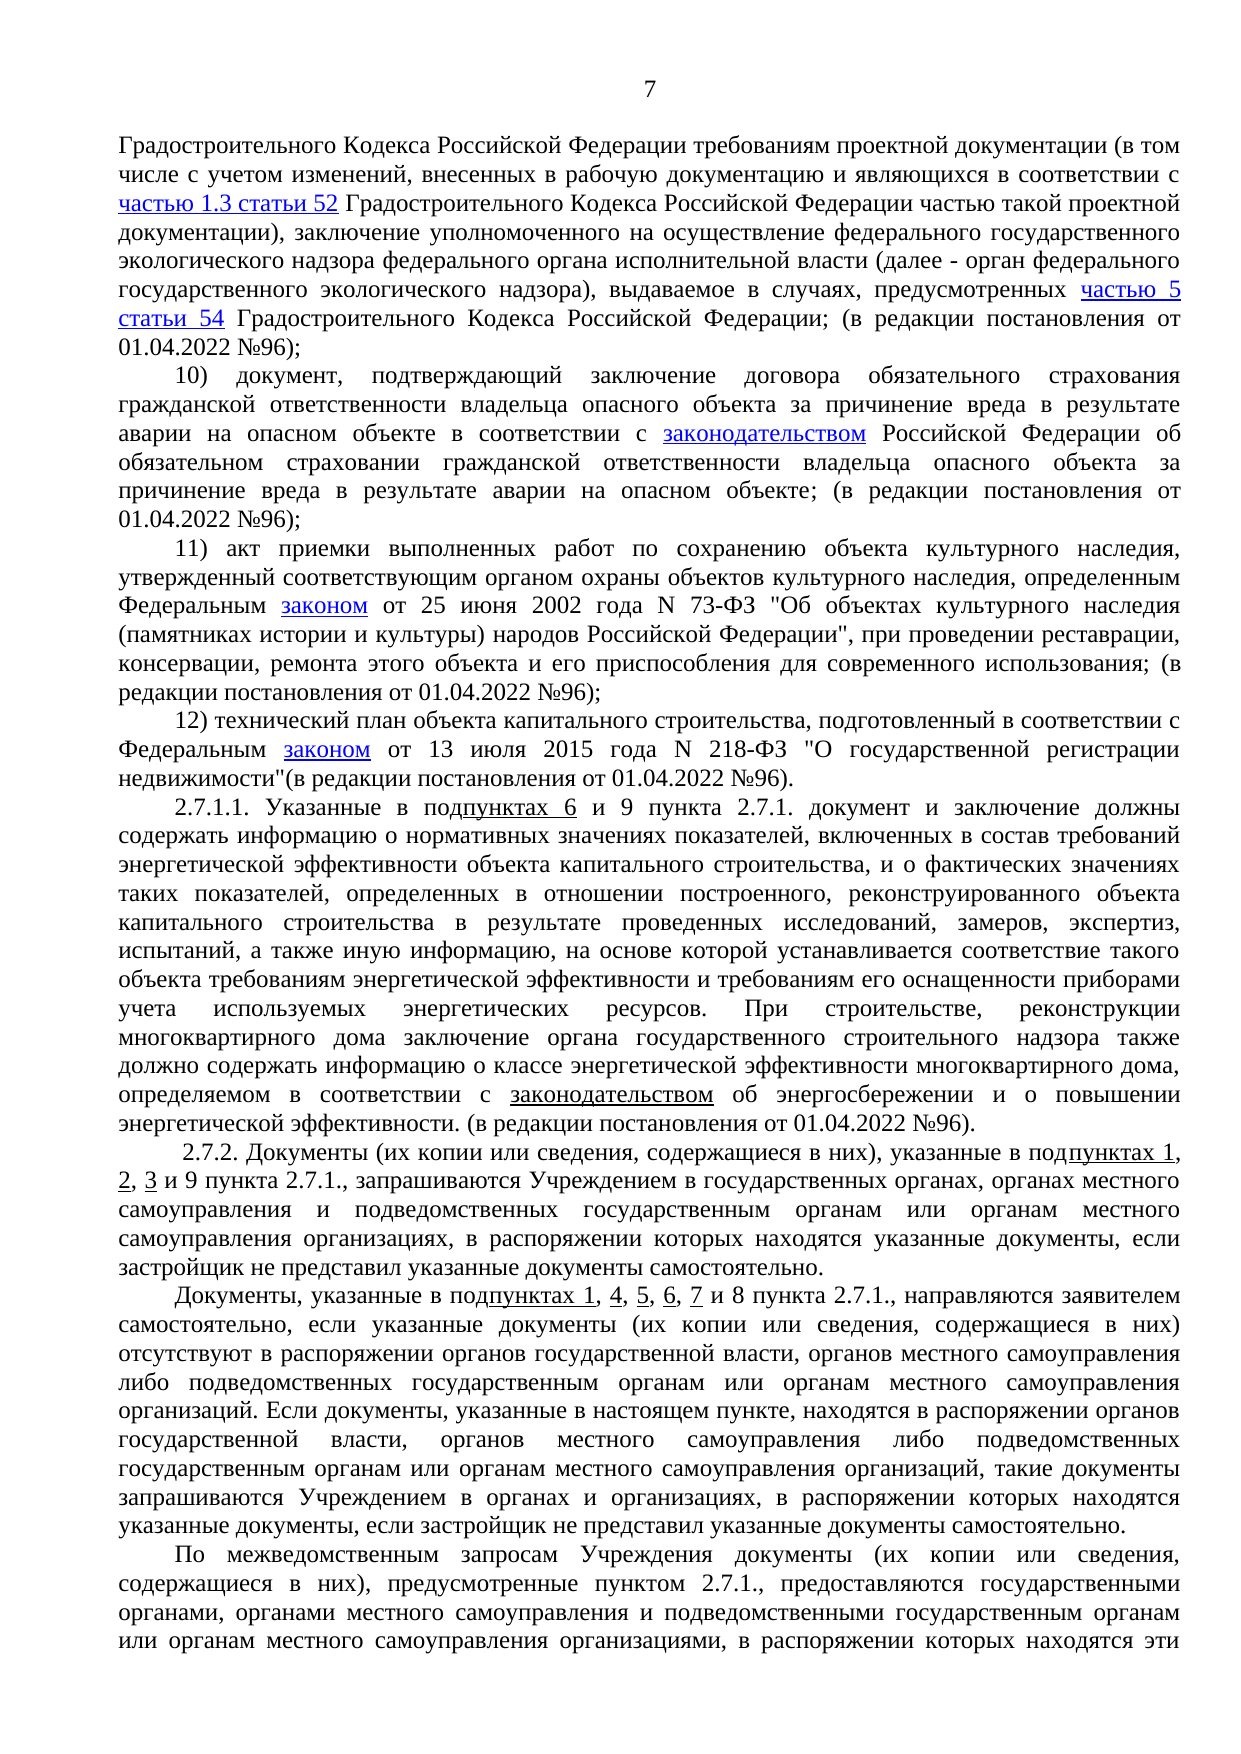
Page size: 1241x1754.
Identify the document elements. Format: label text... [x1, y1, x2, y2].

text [118, 1539, 1181, 1654]
text 2.7.2. Документы (их копии или сведения, содержащиеся в них), указанные в подпунктах 1, 2, 3 и 9 пункта 2.7.1., запрашиваются Учреждением в государственных органах, органах местного самоуправления и подведомственных государственным органам или органам местного самоуправления организациях, в распоряжении которых находятся указанные документы, если застройщик не представил указанные документы самостоятельно. [118, 1137, 1181, 1281]
text 11) акт приемки выполненных работ по сохранению объекта культурного наследия, утвержденный соответствующим органом охраны объектов культурного наследия, определенным Федеральным законом от 25 июня 2002 года N 73-ФЗ "Об объектах культурного наследия (памятниках истории и культуры) народов Российской Федерации", при проведении реставрации, консервации, ремонта этого объекта и его приспособления для современного использования; (в редакции постановления от 01.04.2022 №96); [118, 533, 1181, 706]
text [118, 131, 1181, 361]
text 12) технический план объекта капитального строительства, подготовленный в соответствии с Федеральным законом от 13 июля 2015 года N 218-ФЗ "О государственной регистрации недвижимости"(в редакции постановления от 01.04.2022 №96). [118, 706, 1181, 792]
text 10) документ, подтверждающий заключение договора обязательного страхования гражданской ответственности владельца опасного объекта за причинение вреда в результате аварии на опасном объекте в соответствии с законодательством Российской Федерации об обязательном страховании гражданской ответственности владельца опасного объекта за причинение вреда в результате аварии на опасном объекте; (в редакции постановления от 01.04.2022 №96); [118, 361, 1181, 533]
text 2.7.1.1. Указанные в подпунктах 6 и 9 пункта 2.7.1. документ и заключение должны содержать информацию о нормативных значениях показателей, включенных в состав требований энергетической эффективности объекта капитального строительства, и о фактических значениях таких показателей, определенных в отношении построенного, реконструированного объекта капитального строительства в результате проведенных исследований, замеров, экспертиз, испытаний, а также иную информацию, на основе которой устанавливается соответствие такого объекта требованиям энергетической эффективности и требованиям его оснащенности приборами учета используемых энергетических ресурсов. При строительстве, реконструкции многоквартирного дома заключение органа государственного строительного надзора также должно содержать информацию о классе энергетической эффективности многоквартирного дома, определяемом в соответствии с законодательством об энергосбережении и о повышении энергетической эффективности. (в редакции постановления от 01.04.2022 №96). [118, 792, 1181, 1137]
text Документы, указанные в подпунктах 1, 4, 5, 6, 7 и 8 пункта 2.7.1., направляются заявителем самостоятельно, если указанные документы (их копии или сведения, содержащиеся в них) отсутствуют в распоряжении органов государственной власти, органов местного самоуправления либо подведомственных государственным органам или органам местного самоуправления организаций. Если документы, указанные в настоящем пункте, находятся в распоряжении органов государственной власти, органов местного самоуправления либо подведомственных государственным органам или органам местного самоуправления организаций, такие документы запрашиваются Учреждением в органах и организациях, в распоряжении которых находятся указанные документы, если застройщик не представил указанные документы самостоятельно. [118, 1281, 1181, 1539]
